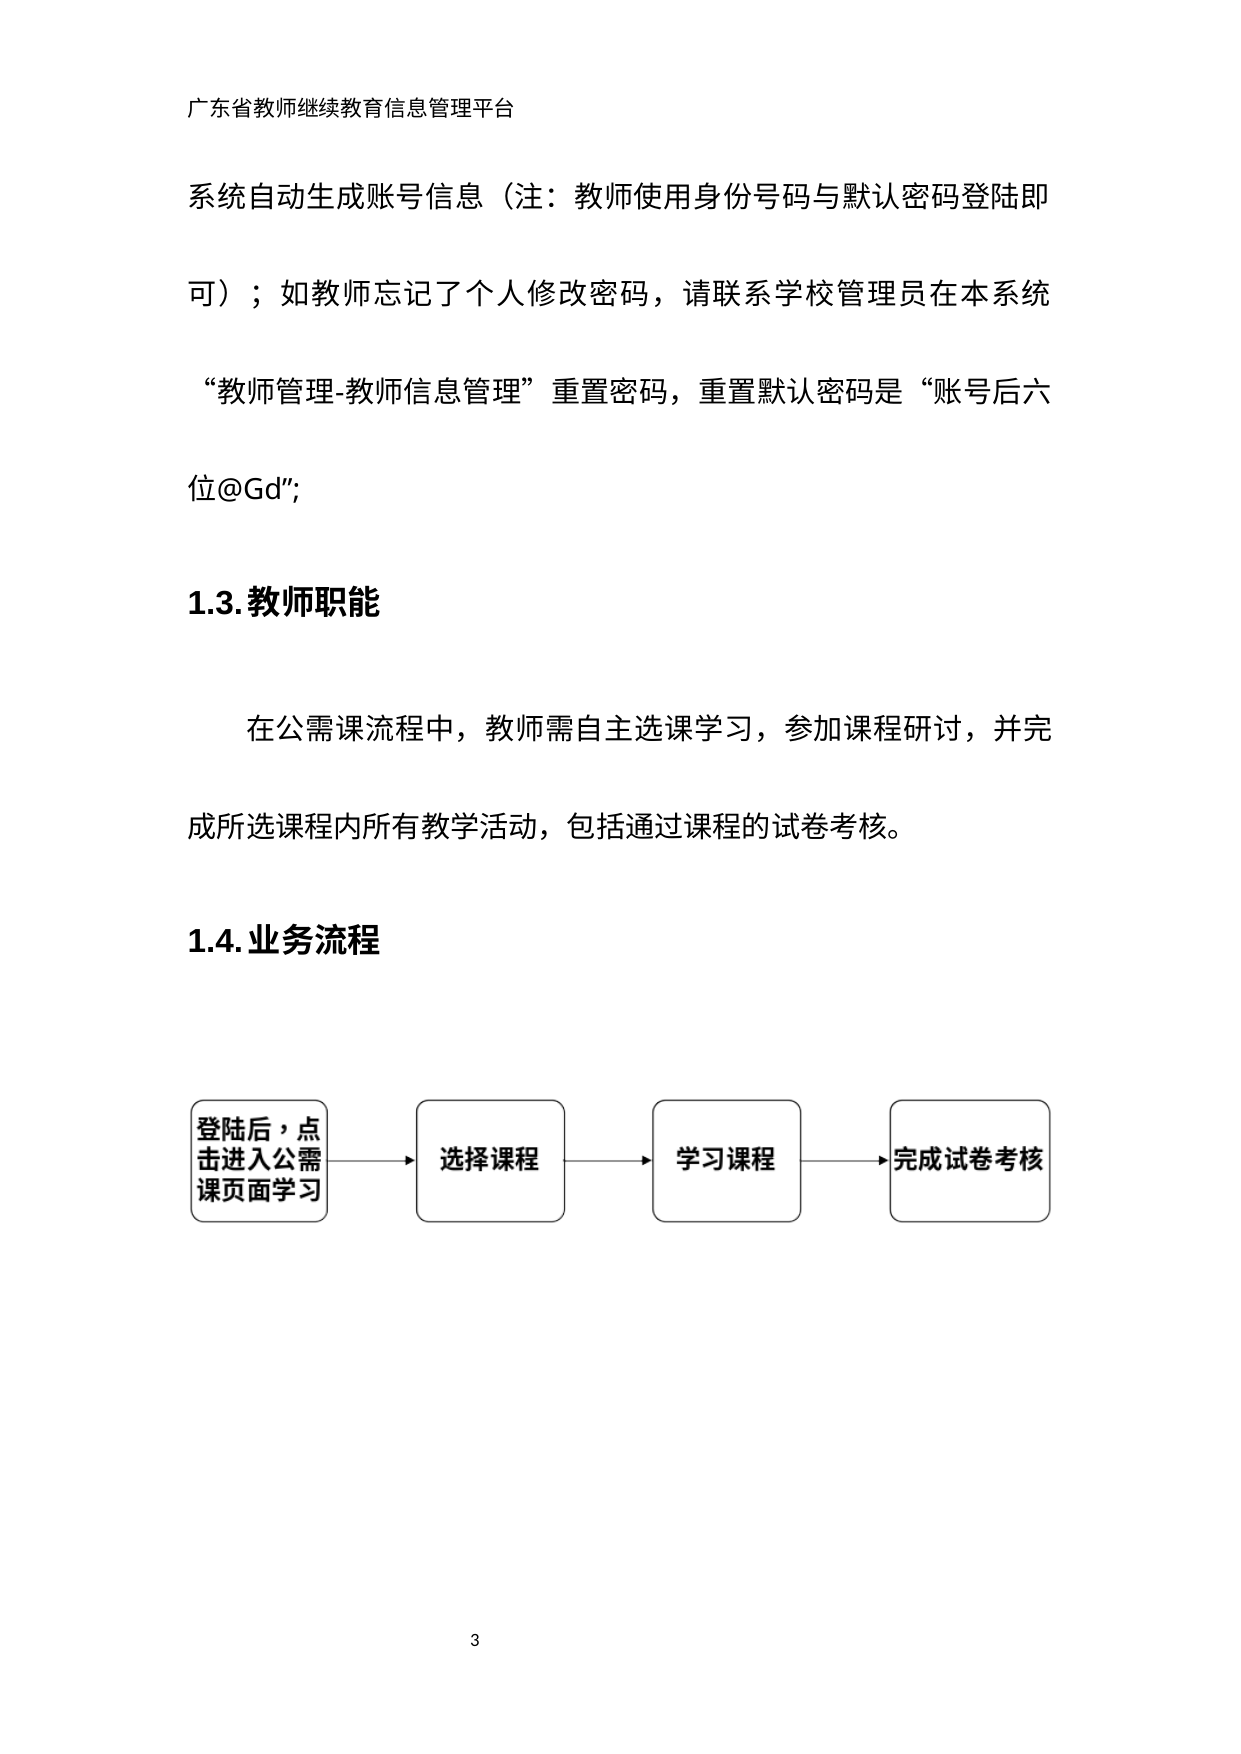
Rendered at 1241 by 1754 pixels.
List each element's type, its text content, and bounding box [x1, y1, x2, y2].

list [187, 162, 1053, 519]
text 在公需课流程中，教师需自主选课学习，参加课程研讨，并完成所选课程内所有教学活动，包括通过课程的试卷考核。 [187, 694, 1053, 857]
subtitle 教师职能 [187, 568, 1053, 633]
subtitle 业务流程 [187, 905, 1053, 970]
